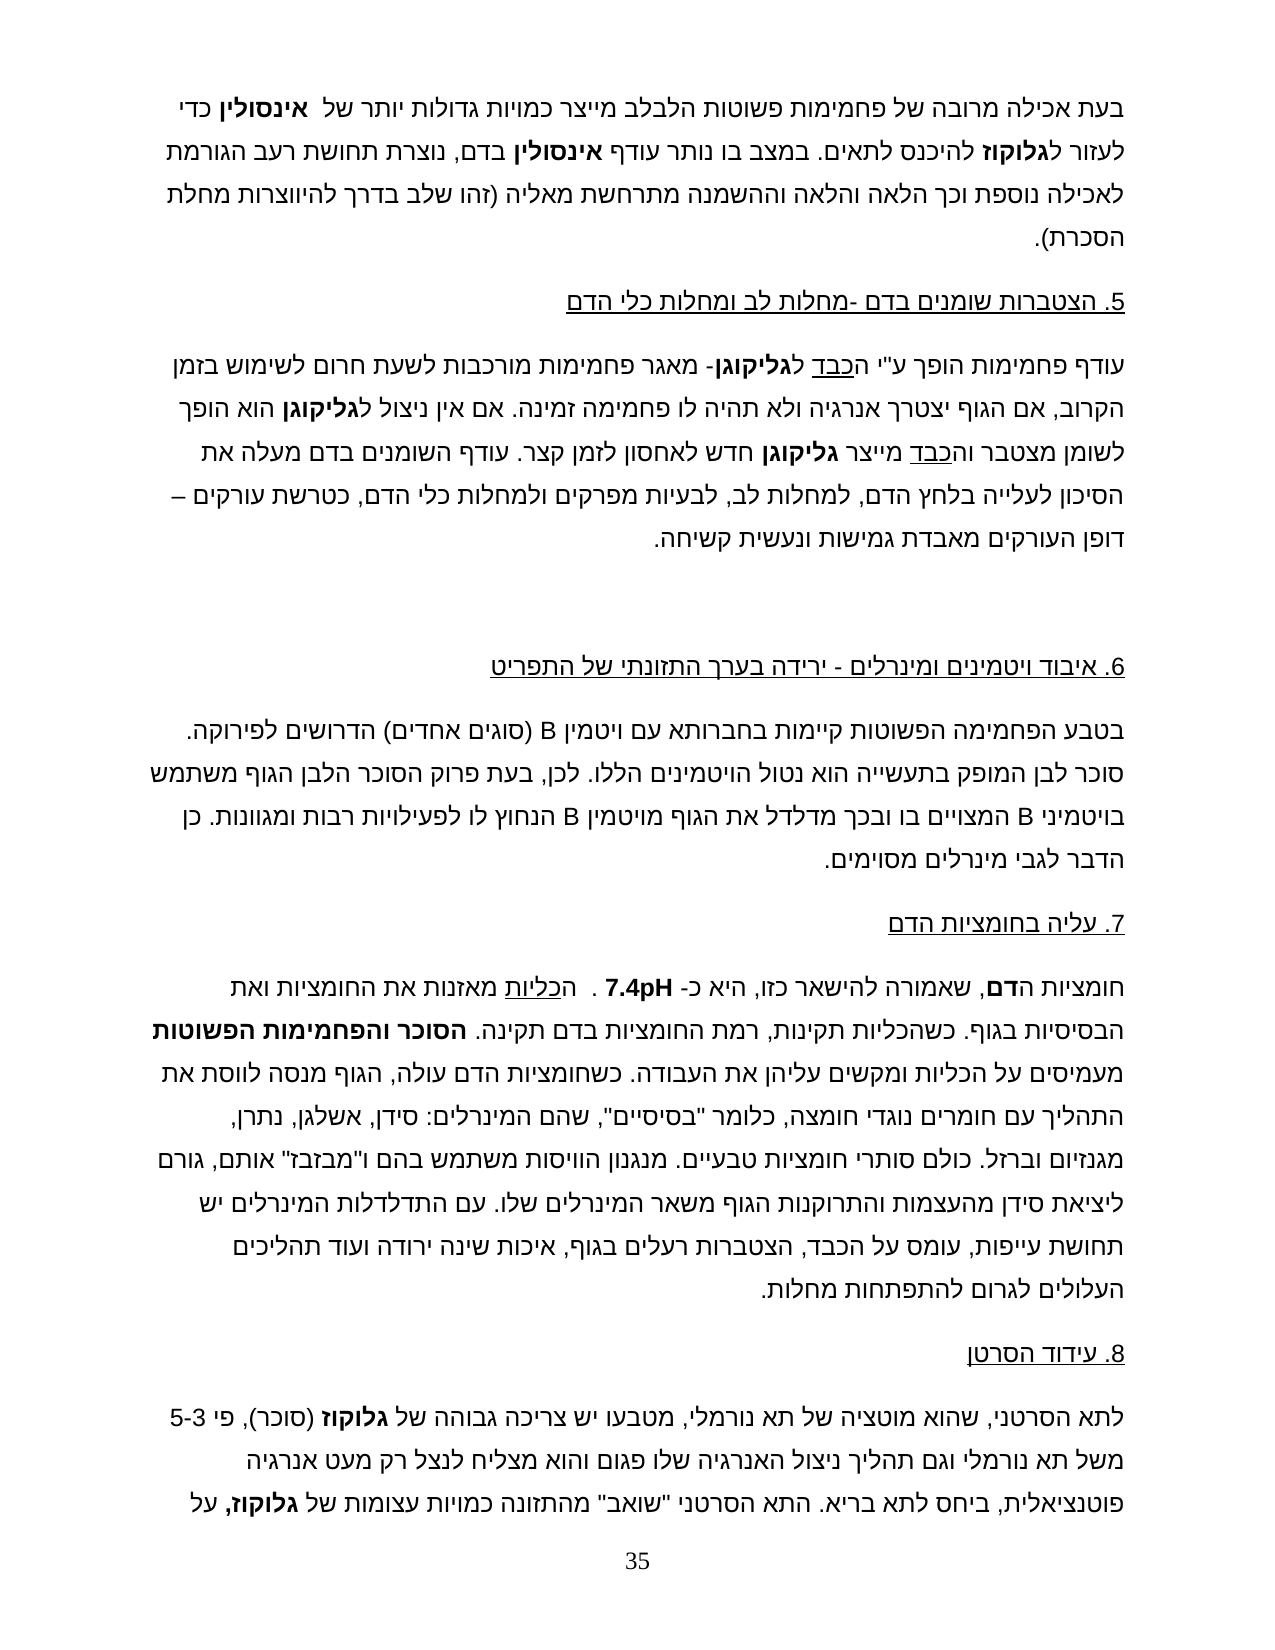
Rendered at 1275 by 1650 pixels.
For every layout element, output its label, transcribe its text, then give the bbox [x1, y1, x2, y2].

text עודף פחמימות הופך ע"י הכבד לגליקוגן- מאגר פחמימות מורכבות לשעת חרום לשימוש בזמן הקרוב, אם הגוף יצטרך אנרגיה ולא תהיה לו פחמימה זמינה. אם אין ניצול לגליקוגן הוא הופך לשומן מצטבר והכבד מייצר גליקוגן חדש לאחסון לזמן קצר. עודף השומנים בדם מעלה את הסיכון לעלייה בלחץ הדם, למחלות לב, לבעיות מפרקים ולמחלות כלי הדם, כטרשת עורקים – דופן העורקים מאבדת גמישות ונעשית קשיחה. [150, 351, 1125, 552]
text 8. עידוד הסרטן [150, 1339, 1125, 1367]
text 6. איבוד ויטמינים ומינרלים - ירידה בערך התזונתי של התפריט [150, 652, 1125, 680]
text 5. הצטברות שומנים בדם -מחלות לב ומחלות כלי הדם [150, 287, 1125, 316]
text בטבע הפחמימה הפשוטות קיימות בחברותא עם ויטמין B (סוגים אחדים) הדרושים לפירוקה. סוכר לבן המופק בתעשייה הוא נטול הויטמינים הללו. לכן, בעת פרוק הסוכר הלבן הגוף משתמש בויטמיני B המצויים בו ובכך מדלדל את הגוף מויטמין B הנחוץ לו לפעילויות רבות ומגוונות. כן הדבר לגבי מינרלים מסוימים. [150, 716, 1125, 874]
text 7. עליה בחומציות הדם [150, 909, 1125, 938]
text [150, 1403, 1125, 1518]
text בעת אכילה מרובה של פחמימות פשוטות הלבלב מייצר כמויות גדולות יותר של אינסולין כדי לעזור לגלוקוז להיכנס לתאים. במצב בו נותר עודף אינסולין בדם, נוצרת תחושת רעב הגורמת לאכילה נוספת וכך הלאה והלאה וההשמנה מתרחשת מאליה (זהו שלב בדרך להיווצרות מחלת הסכרת). [150, 94, 1125, 252]
text חומציות הדם, שאמורה להישאר כזו, היא כ- 7.4pH . הכליות מאזנות את החומציות ואת הבסיסיות בגוף. כשהכליות תקינות, רמת החומציות בדם תקינה. הסוכר והפחמימות הפשוטות מעמיסים על הכליות ומקשים עליהן את העבודה. כשחומציות הדם עולה, הגוף מנסה לווסת את התהליך עם חומרים נוגדי חומצה, כלומר "בסיסיים", שהם המינרלים: סידן, אשלגן, נתרן, מגנזיום וברזל. כולם סותרי חומציות טבעיים. מנגנון הוויסות משתמש בהם ו"מבזבז" אותם, גורם ליציאת סידן מהעצמות והתרוקנות הגוף משאר המינרלים שלו. עם התדלדלות המינרלים יש תחושת עייפות, עומס על הכבד, הצטברות רעלים בגוף, איכות שינה ירודה ועוד תהליכים העלולים לגרום להתפתחות מחלות. [150, 973, 1125, 1303]
